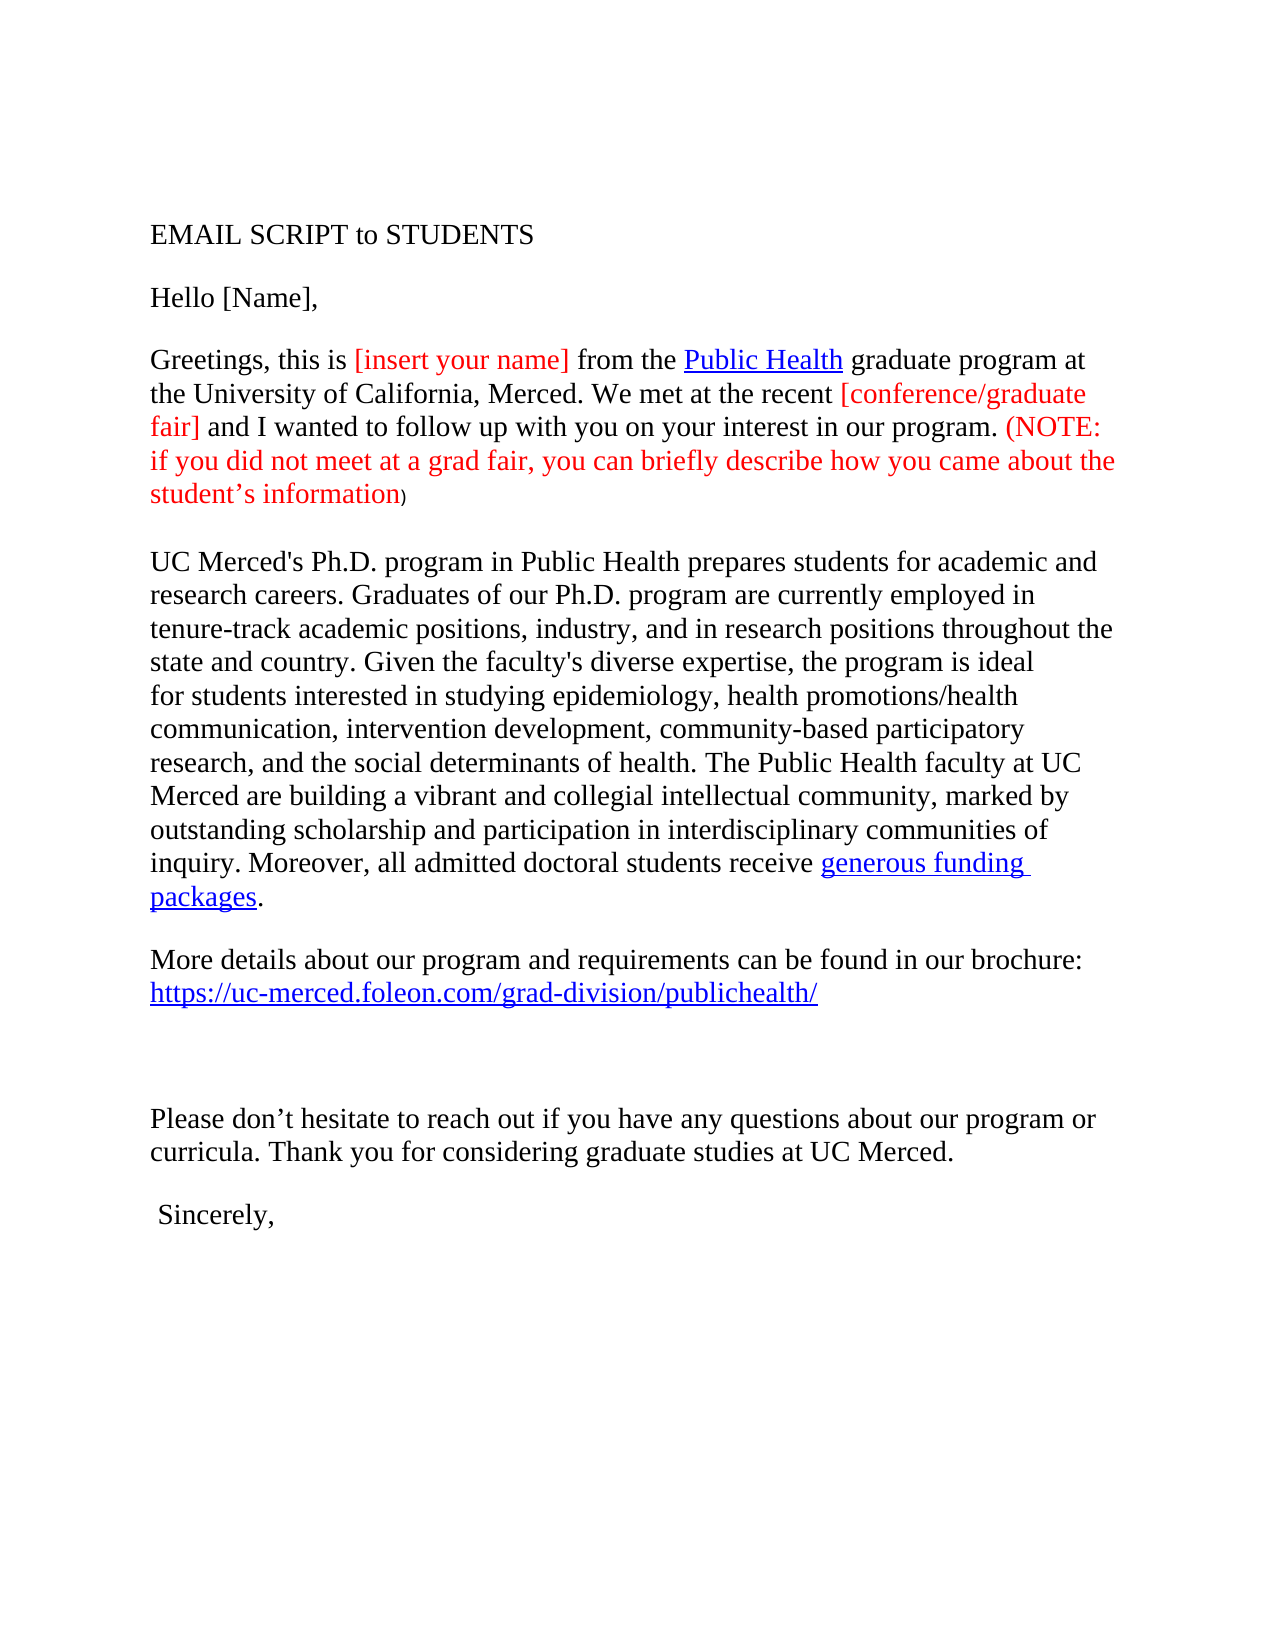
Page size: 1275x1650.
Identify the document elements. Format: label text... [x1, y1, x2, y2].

text Sincerely, [150, 1197, 1125, 1231]
text Please don’t hesitate to reach out if you have any questions about our program or curricula. Thank you for considering graduate studies at UC Merced. [150, 1101, 1125, 1168]
text EMAIL SCRIPT to STUDENTS [150, 217, 1125, 251]
text Hello [Name], [150, 280, 1125, 313]
text UC Merced's Ph.D. program in Public Health prepares students for academic and research careers. Graduates of our Ph.D. program are currently employed in tenure-track academic positions, industry, and in research positions throughout the state and country. Given the faculty's diverse expertise, the program is ideal for students interested in studying epidemiology, health promotions/health communication, intervention development, community-based participatory research, and the social determinants of health. The Public Health faculty at UC Merced are building a vibrant and collegial intellectual community, marked by outstanding scholarship and participation in interdisciplinary communities of inquiry. Moreover, all admitted doctoral students receive generous funding packages. [150, 544, 1125, 913]
text Greetings, this is [insert your name] from the Public Health graduate program at the University of California, Merced. We met at the recent [conference/graduate fair] and I wanted to follow up with you on your interest in our program. (NOTE: if you did not meet at a grad fair, you can briefly describe how you came about the student’s information) [150, 342, 1125, 510]
text More details about our program and requirements can be found in our brochure: https://uc-merced.foleon.com/grad-division/publichealth/ [150, 942, 1125, 1009]
